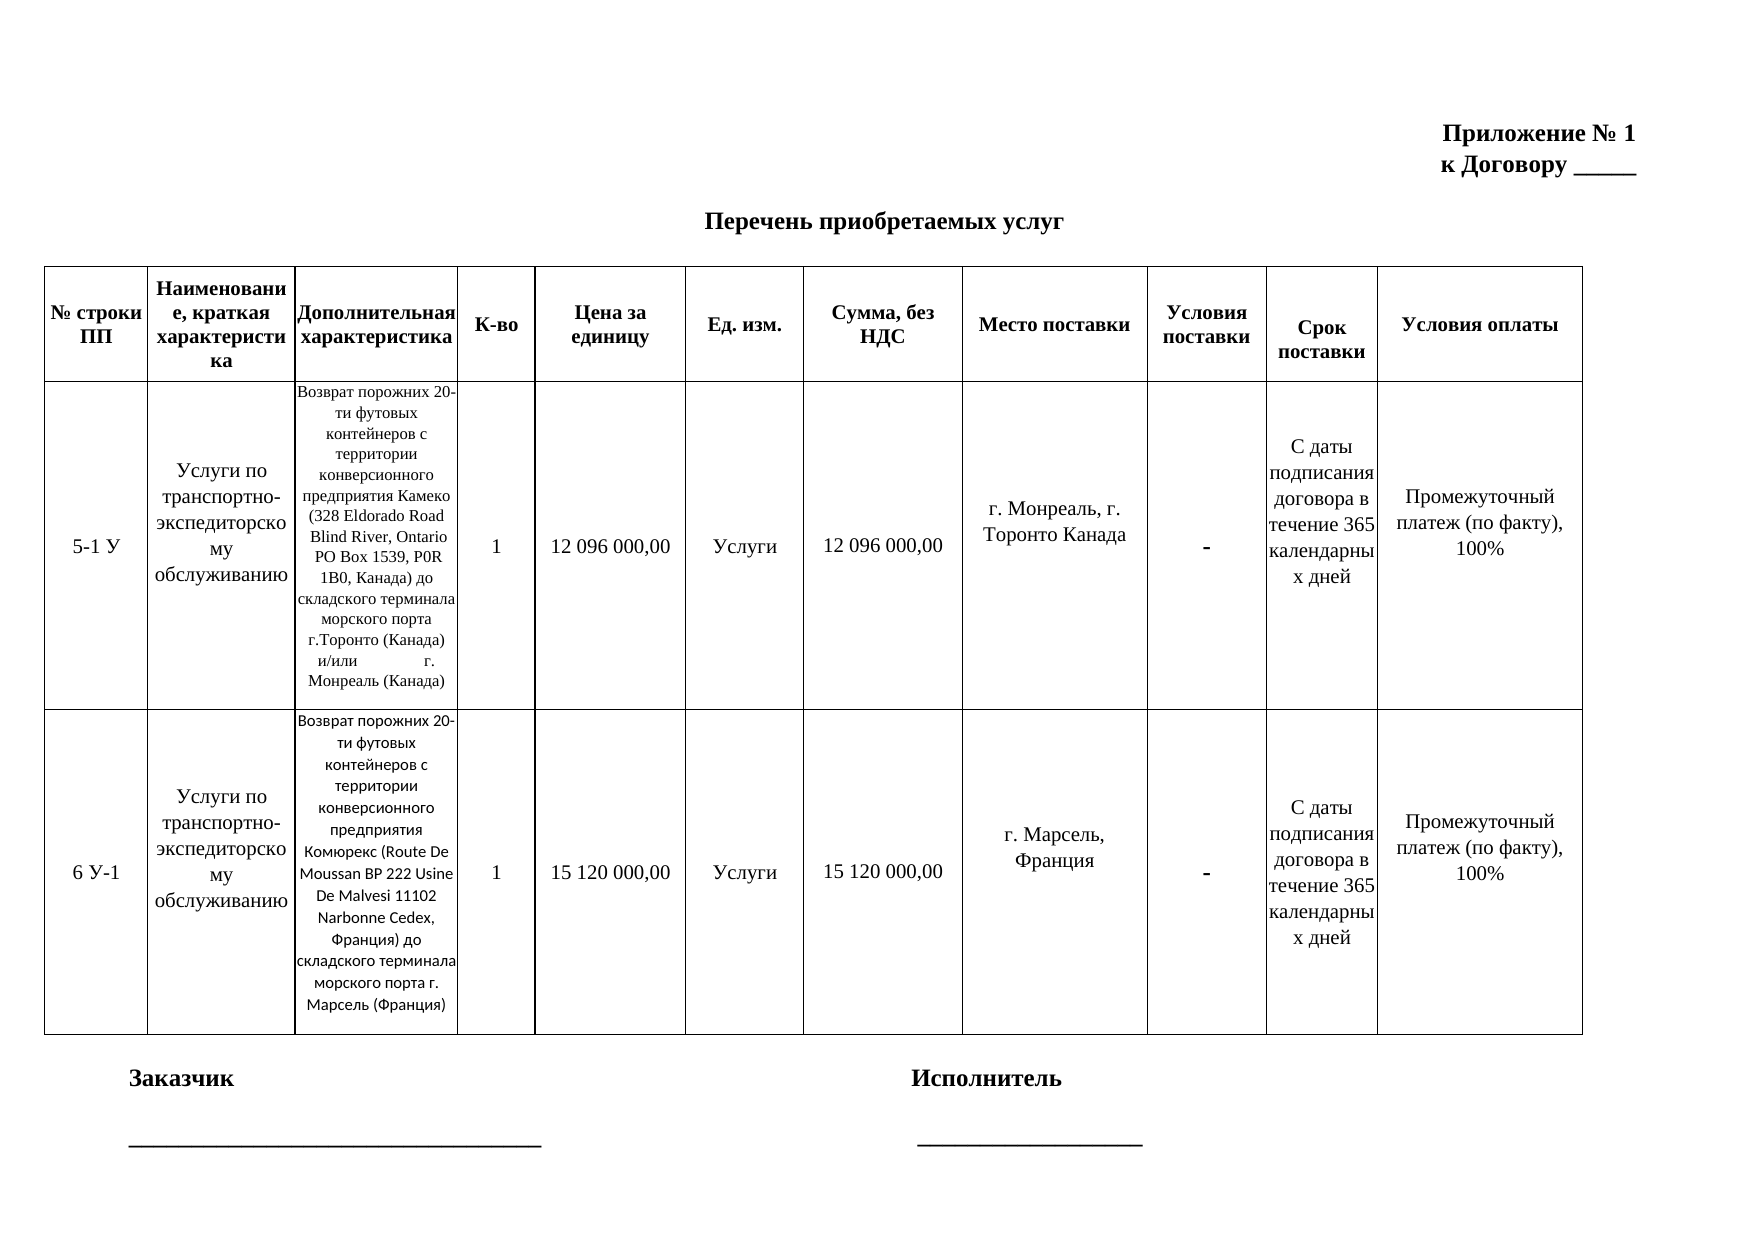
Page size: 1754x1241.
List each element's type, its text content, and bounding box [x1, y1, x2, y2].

table_header Ед. изм. [686, 267, 803, 381]
table_cell Услуги [686, 382, 803, 709]
table_cell Услуги [686, 710, 803, 1033]
table_header Заказчик _________________________________ [117, 1035, 750, 1149]
text к Договору _____ [44, 149, 1636, 178]
table_header № строки ПП [45, 267, 147, 381]
text Перечень приобретаемых услуг [44, 206, 1636, 235]
table_cell г. Марсель, Франция [963, 710, 1147, 1033]
table_cell Услуги по транспортно-экспедиторскому обслуживанию [148, 710, 294, 1033]
table_cell Возврат порожних 20-ти футовых контейнеров с территории конверсионного предприятия Камеко (328 Eldorado Road Blind River, Ontario PO Box 1539, P0R 1B0, Канада) до складского терминала морского порта г.Торонто (Канада) и/или г. Монреаль (Канада) [296, 382, 457, 709]
table_cell 12 096 000,00 [536, 382, 685, 709]
table_cell Услуги по транспортно-экспедиторскому обслуживанию [148, 382, 294, 709]
table_cell 1 [458, 710, 534, 1033]
table_cell Промежуточный платеж (по факту), 100% [1378, 710, 1582, 1033]
table_cell Возврат порожних 20-ти футовых контейнеров с территории конверсионного предприятия Комюрекс (Route De Moussan BP 222 Usine De Malvesi 11102 Narbonne Cedex, Франция) до складского терминала морского порта г. Марсель (Франция) [296, 710, 457, 1033]
table_cell - [1148, 710, 1266, 1033]
table_header Дополнительная характеристика [296, 267, 457, 381]
table_header Сумма, без НДС [804, 267, 962, 381]
table_header Условия поставки [1148, 267, 1266, 381]
text Приложение № 1 [44, 118, 1636, 147]
table_cell - [1148, 382, 1266, 709]
table_header К-во [458, 267, 534, 381]
table_cell 1 [458, 382, 534, 709]
table_cell 15 120 000,00 [536, 710, 685, 1033]
table_header Условия оплаты [1378, 267, 1582, 381]
table_header Исполнитель __________________ [750, 1035, 1711, 1149]
table_cell 6 У-1 [45, 710, 147, 1033]
table_cell С даты подписания договора в течение 365 календарных дней [1267, 382, 1377, 709]
table_header Цена за единицу [536, 267, 685, 381]
table_cell г. Монреаль, г. Торонто Канада [963, 382, 1147, 709]
table_cell С даты подписания договора в течение 365 календарных дней [1267, 710, 1377, 1033]
table_header Место поставки [963, 267, 1147, 381]
table_cell Промежуточный платеж (по факту), 100% [1378, 382, 1582, 709]
table_cell 12 096 000,00 [804, 382, 962, 709]
table_cell 15 120 000,00 [804, 710, 962, 1033]
table_header Наименование, краткая характеристика [148, 267, 294, 381]
table_cell 5-1 У [45, 382, 147, 709]
table_header Срок поставки [1267, 267, 1377, 381]
